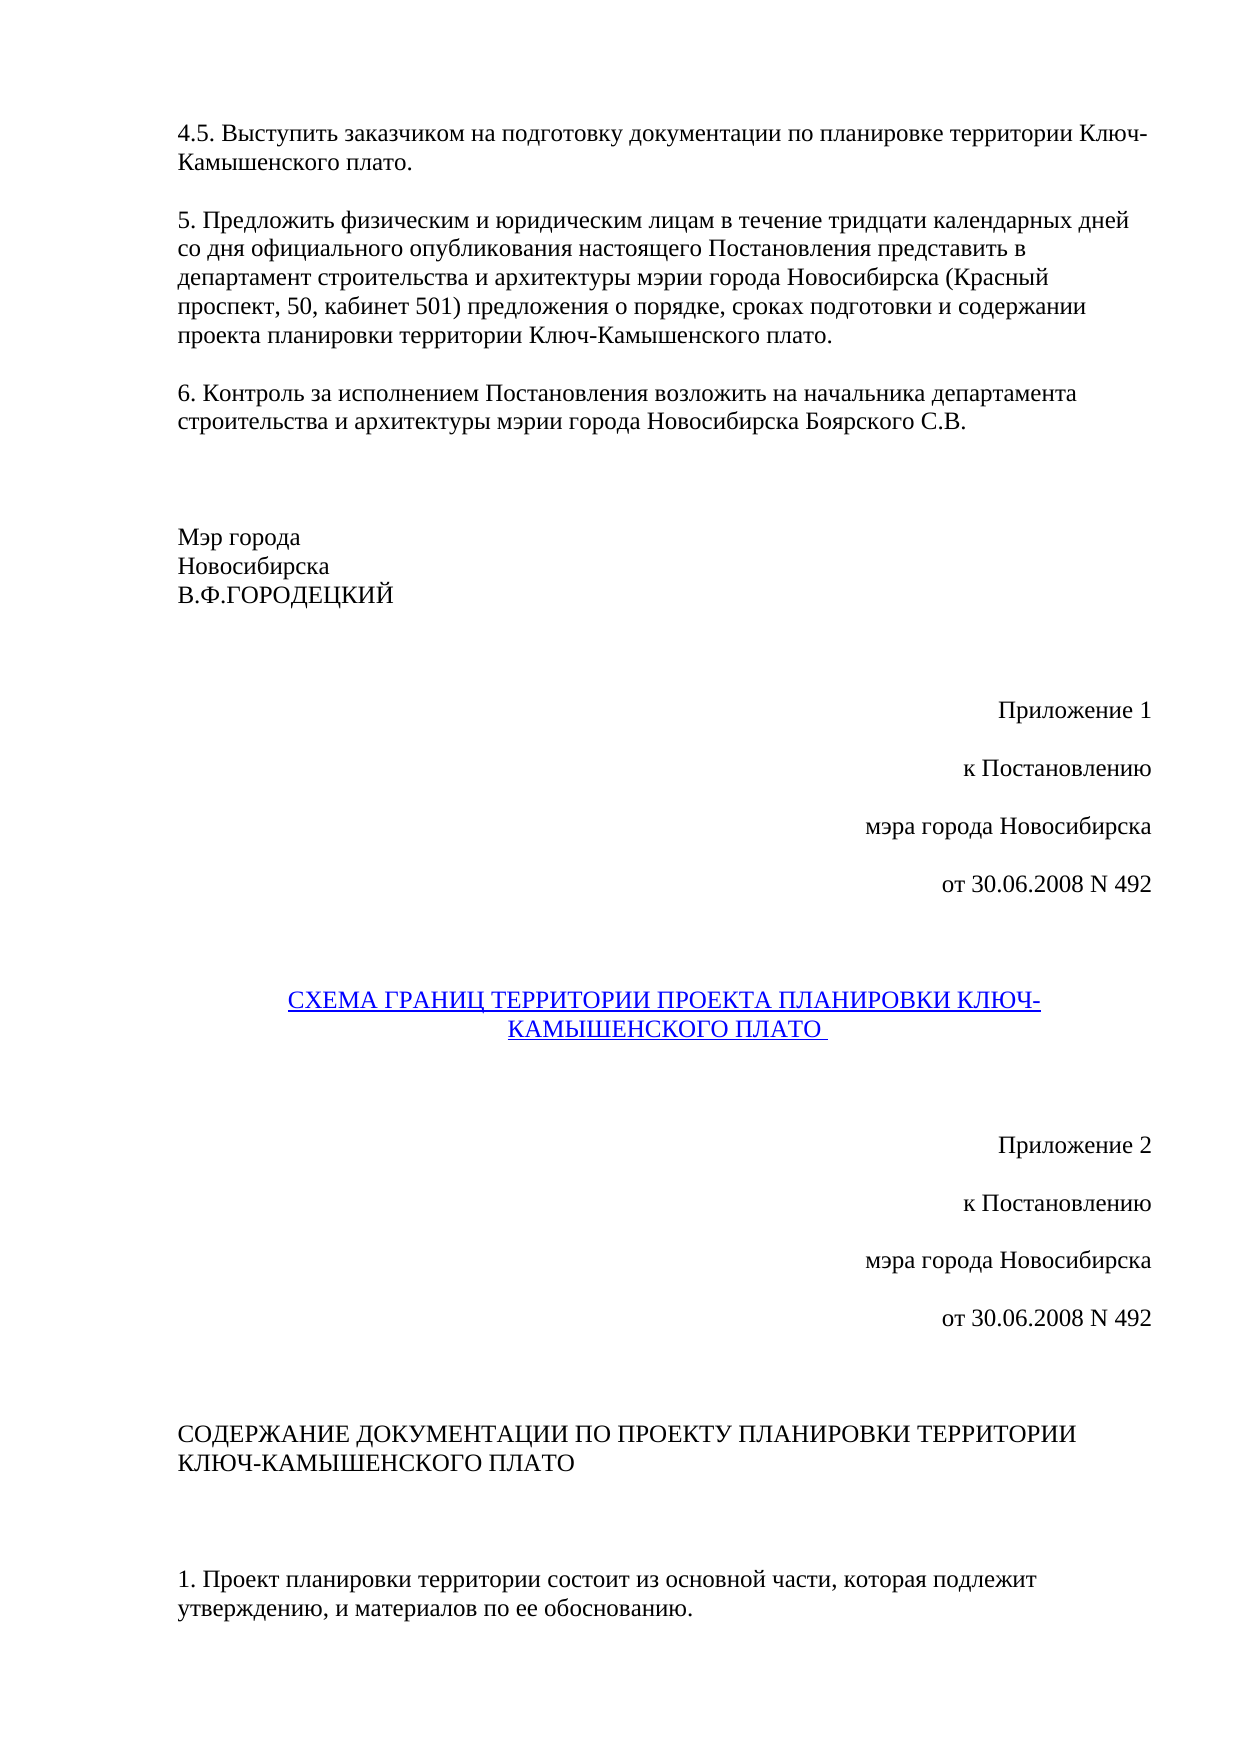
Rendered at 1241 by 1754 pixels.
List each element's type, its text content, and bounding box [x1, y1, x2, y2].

text Приложение 2 [177, 1130, 1152, 1158]
text 6. Контроль за исполнением Постановления возложить на начальника департамента строительства и архитектуры мэрии города Новосибирска Боярского С.В. [177, 378, 1152, 435]
text к Постановлению [177, 753, 1152, 782]
text СХЕМА ГРАНИЦ ТЕРРИТОРИИ ПРОЕКТА ПЛАНИРОВКИ КЛЮЧ-КАМЫШЕНСКОГО ПЛАТО [177, 985, 1152, 1043]
text 4.5. Выступить заказчиком на подготовку документации по планировке территории Ключ-Камышенского плато. [177, 118, 1152, 176]
text 5. Предложить физическим и юридическим лицам в течение тридцати календарных дней со дня официального опубликования настоящего Постановления представить в департамент строительства и архитектуры мэрии города Новосибирска (Красный проспект, 50, кабинет 501) предложения о порядке, сроках подготовки и содержании проекта планировки территории Ключ-Камышенского плато. [177, 205, 1152, 348]
text к Постановлению [177, 1188, 1152, 1216]
text мэра города Новосибирска [177, 1246, 1152, 1274]
text от 30.06.2008 N 492 [177, 1303, 1152, 1332]
text мэра города Новосибирска [177, 811, 1152, 840]
text 1. Проект планировки территории состоит из основной части, которая подлежит утверждению, и материалов по ее обоснованию. [177, 1564, 1152, 1621]
text Приложение 1 [177, 696, 1152, 724]
text от 30.06.2008 N 492 [177, 869, 1152, 898]
text СОДЕРЖАНИЕ ДОКУМЕНТАЦИИ ПО ПРОЕКТУ ПЛАНИРОВКИ ТЕРРИТОРИИ КЛЮЧ-КАМЫШЕНСКОГО ПЛАТО [177, 1419, 1152, 1477]
text Мэр города Новосибирска В.Ф.ГОРОДЕЦКИЙ [177, 522, 1152, 608]
